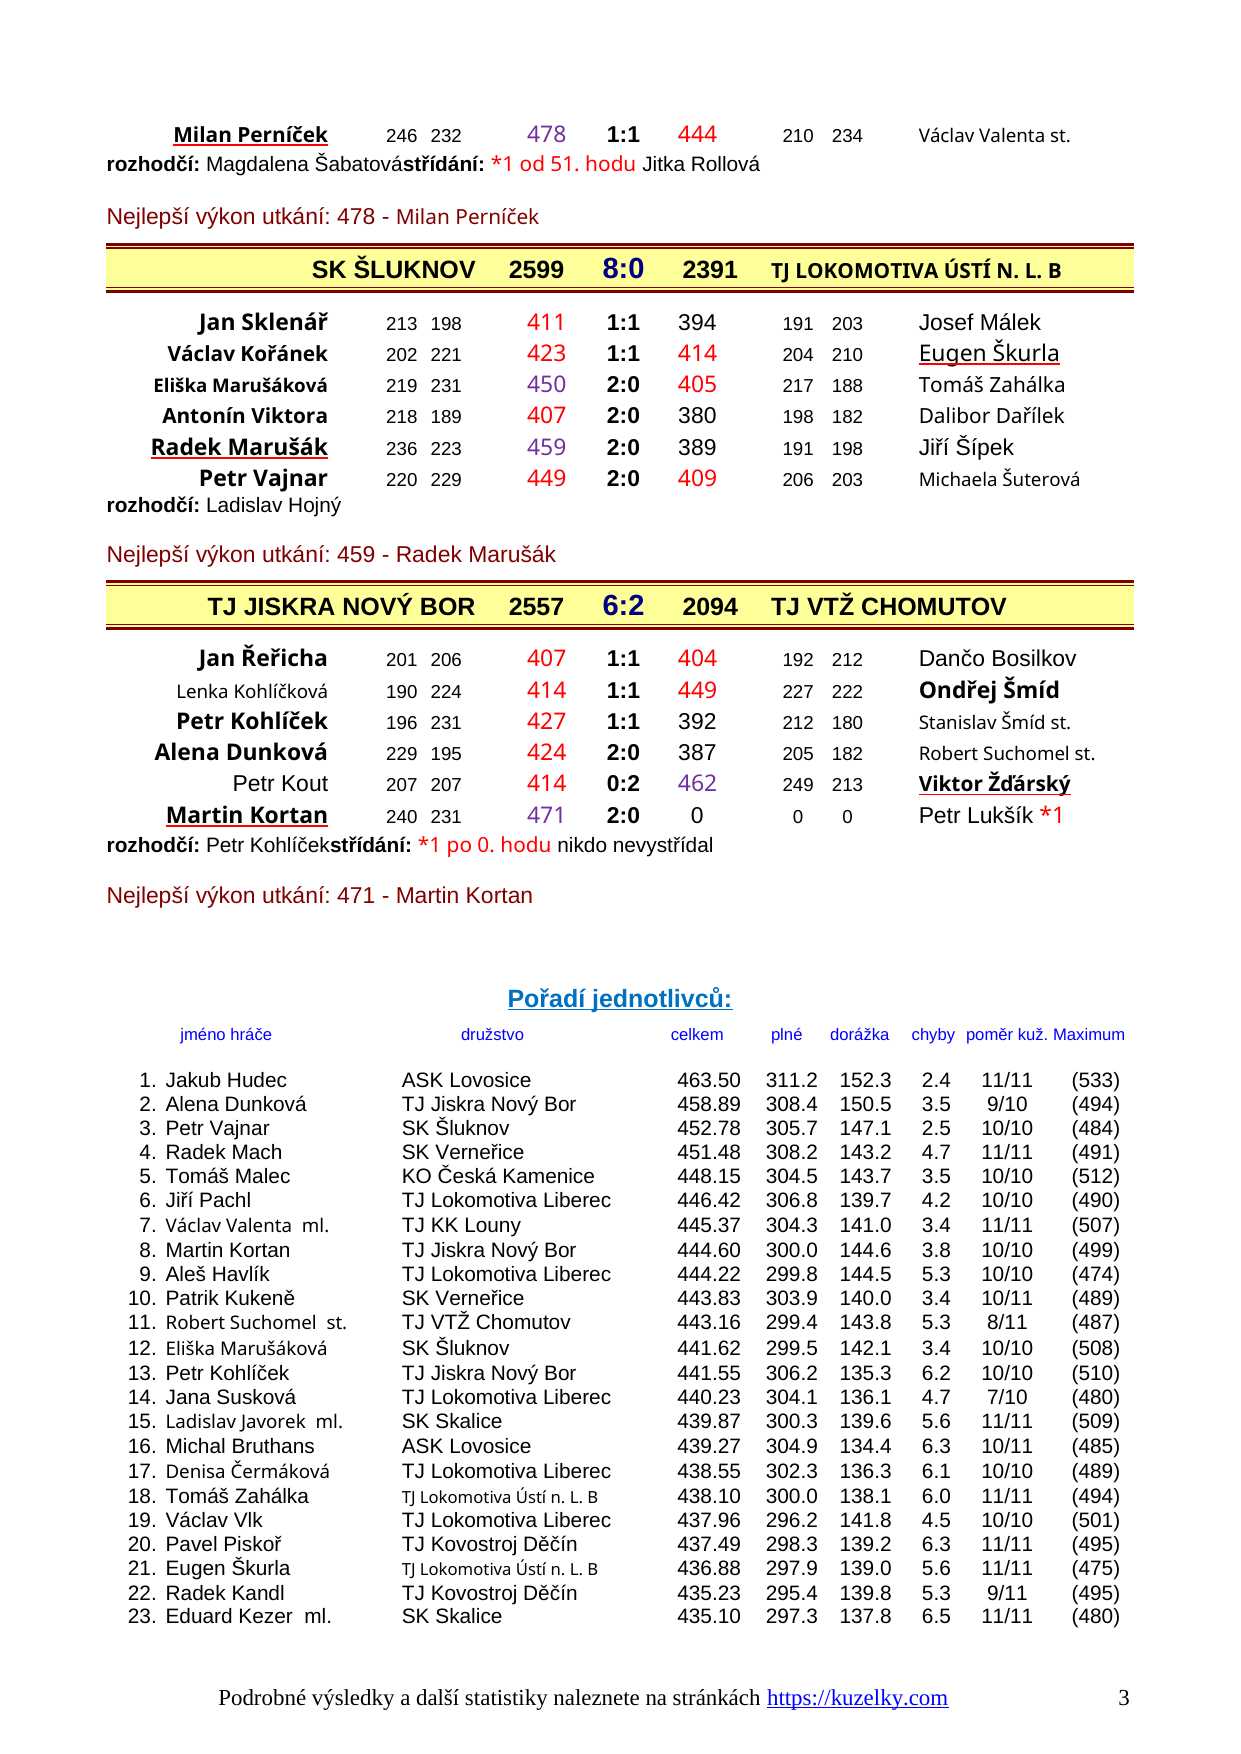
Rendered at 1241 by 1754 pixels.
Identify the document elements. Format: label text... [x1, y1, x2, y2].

text 2. Alena Dunková TJ Jiskra Nový Bor 458.89 308.4 150.5 3.5 9/10 (494) [106, 1092, 1134, 1116]
text SK Šluknov 2599 8:0 2391 TJ Lokomotiva Ústí n. L. B [106, 249, 1134, 287]
text 22. Radek Kandl TJ Kovostroj Děčín 435.23 295.4 139.8 5.3 9/11 (495) [106, 1580, 1134, 1604]
text 8. Martin Kortan TJ Jiskra Nový Bor 444.60 300.0 144.6 3.8 10/10 (499) [106, 1238, 1134, 1262]
text Nejlepší výkon utkání: 459 - Radek Marušák [106, 541, 1134, 567]
text Eliška Marušáková 219 231 450 2:0 405 217 188 Tomáš Zahálka [106, 368, 1134, 399]
text 4. Radek Mach SK Verneřice 451.48 308.2 143.2 4.7 11/11 (491) [106, 1140, 1134, 1164]
text Alena Dunková 229 195 424 2:0 387 205 182 Robert Suchomel st. [106, 736, 1134, 767]
text Jan Řeřicha 201 206 407 1:1 404 192 212 Dančo Bosilkov [106, 642, 1134, 674]
text 21. Eugen Škurla TJ Lokomotiva Ústí n. L. B 436.88 297.9 139.0 5.6 11/11 (475) [106, 1556, 1134, 1580]
text 16. Michal Bruthans ASK Lovosice 439.27 304.9 134.4 6.3 10/11 (485) [106, 1434, 1134, 1458]
text rozhodčí: Ladislav Hojný [106, 493, 1134, 517]
text jméno hráče družstvo celkem plné dorážka chyby poměr kuž. Maximum [106, 1025, 1134, 1044]
text 1. Jakub Hudec ASK Lovosice 463.50 311.2 152.3 2.4 11/11 (533) [106, 1068, 1134, 1092]
text Václav Kořánek 202 221 423 1:1 414 204 210 Eugen Škurla [106, 337, 1134, 368]
text Petr Kohlíček 196 231 427 1:1 392 212 180 Stanislav Šmíd st. [106, 705, 1134, 736]
text Radek Marušák 236 223 459 2:0 389 191 198 Jiří Šípek [106, 430, 1134, 462]
text Pořadí jednotlivců: [94, 984, 1145, 1013]
text 15. Ladislav Javorek ml. SK Skalice 439.87 300.3 139.6 5.6 11/11 (509) [106, 1408, 1134, 1434]
text Antonín Viktora 218 189 407 2:0 380 198 182 Dalibor Dařílek [106, 399, 1134, 430]
text Martin Kortan 240 231 471 2:0 0 0 0 Petr Lukšík *1 [106, 799, 1134, 830]
text 14. Jana Susková TJ Lokomotiva Liberec 440.23 304.1 136.1 4.7 7/10 (480) [106, 1384, 1134, 1408]
text 11. Robert Suchomel st. TJ VTŽ Chomutov 443.16 299.4 143.8 5.3 8/11 (487) [106, 1309, 1134, 1335]
text Petr Vajnar 220 229 449 2:0 409 206 203 Michaela Šuterová [106, 462, 1134, 493]
text 10. Patrik Kukeně SK Verneřice 443.83 303.9 140.0 3.4 10/11 (489) [106, 1286, 1134, 1309]
text 18. Tomáš Zahálka TJ Lokomotiva Ústí n. L. B 438.10 300.0 138.1 6.0 11/11 (494) [106, 1483, 1134, 1508]
text 23. Eduard Kezer ml. SK Skalice 435.10 297.3 137.8 6.5 11/11 (480) [106, 1604, 1134, 1628]
text 7. Václav Valenta ml. TJ KK Louny 445.37 304.3 141.0 3.4 11/11 (507) [106, 1212, 1134, 1238]
text 3. Petr Vajnar SK Šluknov 452.78 305.7 147.1 2.5 10/10 (484) [106, 1116, 1134, 1140]
text Jan Sklenář 213 198 411 1:1 394 191 203 Josef Málek [106, 305, 1134, 337]
text 20. Pavel Piskoř TJ Kovostroj Děčín 437.49 298.3 139.2 6.3 11/11 (495) [106, 1532, 1134, 1556]
text 5. Tomáš Malec KO Česká Kamenice 448.15 304.5 143.7 3.5 10/10 (512) [106, 1164, 1134, 1188]
text Nejlepší výkon utkání: 478 - Milan Perníček [106, 202, 1134, 230]
text Lenka Kohlíčková 190 224 414 1:1 449 227 222 Ondřej Šmíd [106, 674, 1134, 705]
text 17. Denisa Čermáková TJ Lokomotiva Liberec 438.55 302.3 136.3 6.1 10/10 (489) [106, 1458, 1134, 1483]
text rozhodčí: Petr Kohlíčekstřídání: *1 po 0. hodu nikdo nevystřídal [106, 830, 1134, 858]
text TJ Jiskra Nový Bor 2557 6:2 2094 TJ VTŽ Chomutov [106, 586, 1134, 624]
text 12. Eliška Marušáková SK Šluknov 441.62 299.5 142.1 3.4 10/10 (508) [106, 1335, 1134, 1361]
text 9. Aleš Havlík TJ Lokomotiva Liberec 444.22 299.8 144.5 5.3 10/10 (474) [106, 1262, 1134, 1286]
text 13. Petr Kohlíček TJ Jiskra Nový Bor 441.55 306.2 135.3 6.2 10/10 (510) [106, 1361, 1134, 1384]
text Nejlepší výkon utkání: 471 - Martin Kortan [106, 882, 1134, 909]
text 19. Václav Vlk TJ Lokomotiva Liberec 437.96 296.2 141.8 4.5 10/10 (501) [106, 1508, 1134, 1532]
text Milan Perníček 246 232 478 1:1 444 210 234 Václav Valenta st. [106, 118, 1134, 149]
text Petr Kout 207 207 414 0:2 462 249 213 Viktor Žďárský [106, 767, 1134, 799]
text rozhodčí: Magdalena Šabatovástřídání: *1 od 51. hodu Jitka Rollová [106, 149, 1134, 178]
text 6. Jiří Pachl TJ Lokomotiva Liberec 446.42 306.8 139.7 4.2 10/10 (490) [106, 1188, 1134, 1212]
